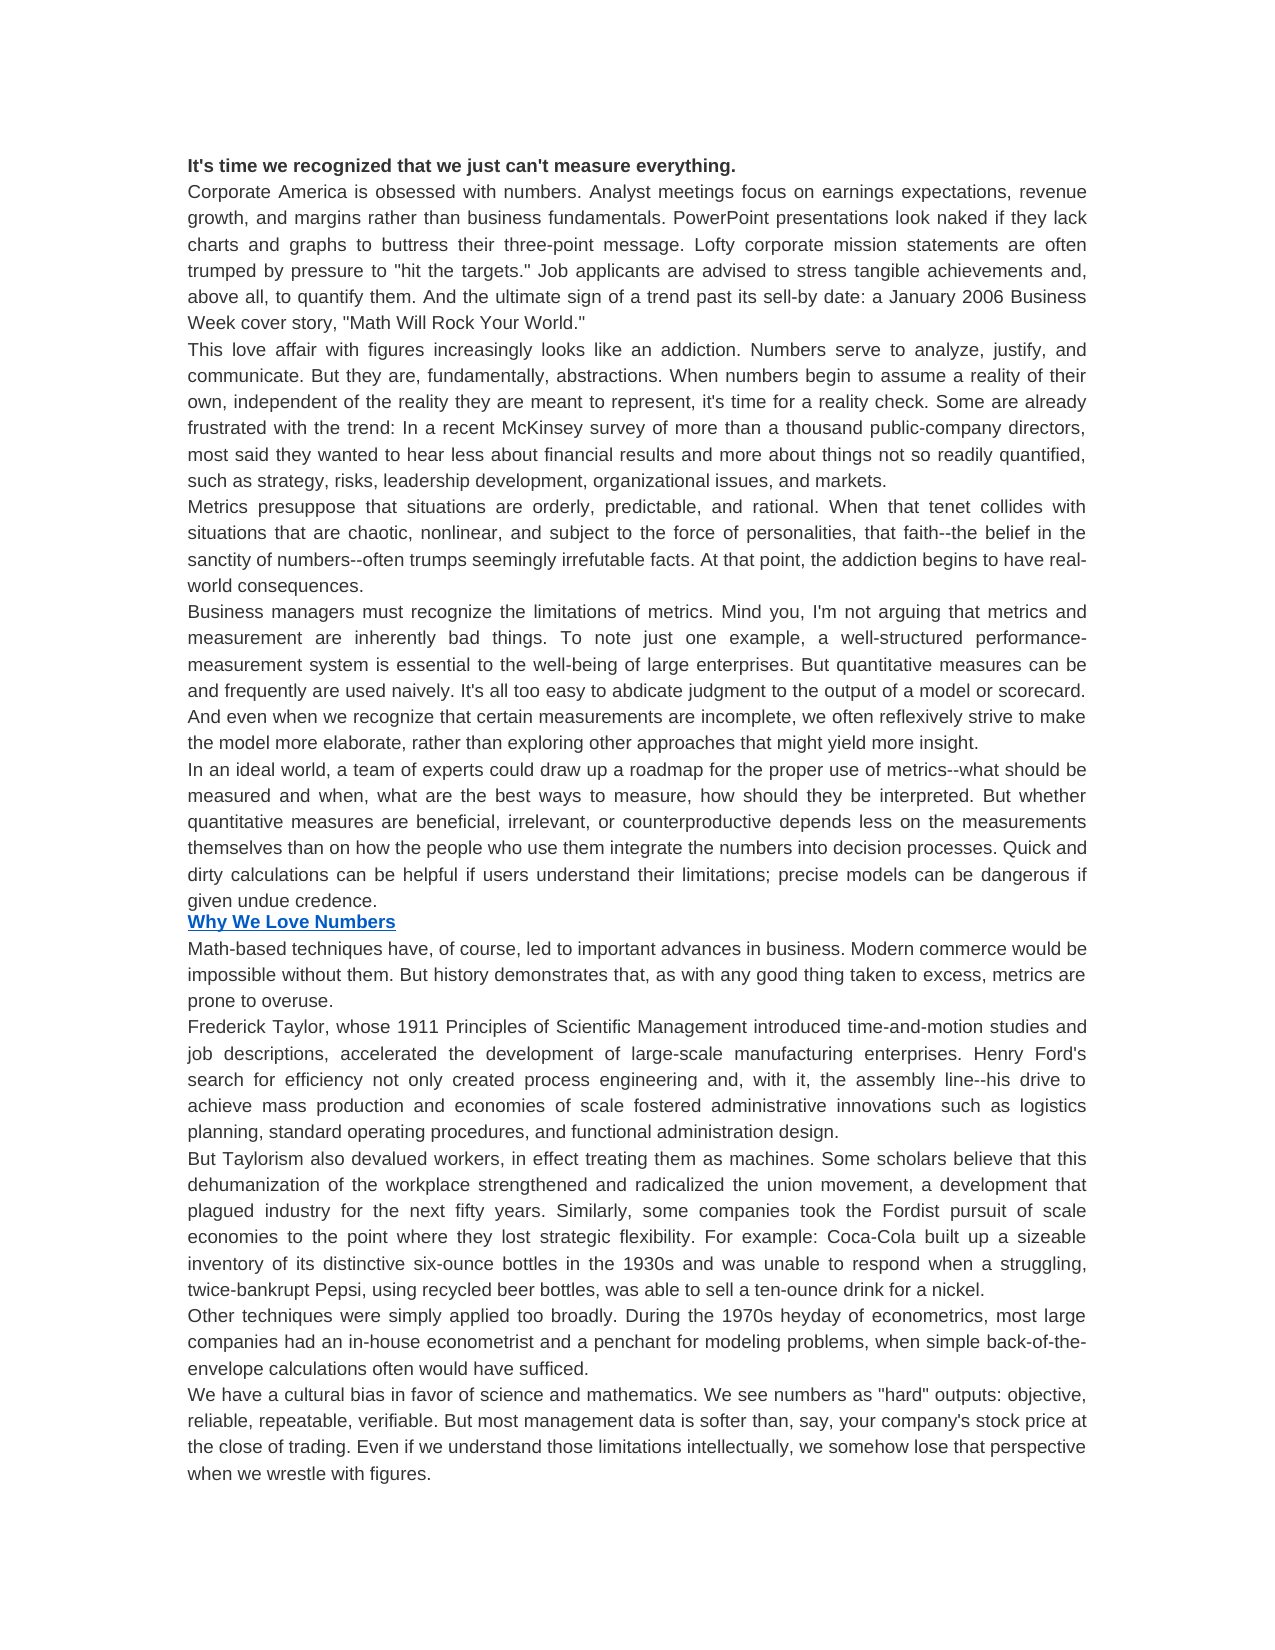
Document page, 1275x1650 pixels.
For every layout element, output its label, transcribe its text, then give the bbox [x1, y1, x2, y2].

text Other techniques were simply applied too broadly. During the 1970s heyday of econometrics, most large companies had an in-house econometrist and a penchant for modeling problems, when simple back-of-the-envelope calculations often would have sufficed. [187, 1300, 1087, 1379]
text We have a cultural bias in favor of science and mathematics. We see numbers as "hard" outputs: objective, reliable, repeatable, verifiable. But most management data is softer than, say, your company's stock price at the close of trading. Even if we understand those limitations intellectually, we somehow lose that perspective when we wrestle with figures. [187, 1379, 1087, 1484]
text Business managers must recognize the limitations of metrics. Mind you, I'm not arguing that metrics and measurement are inherently bad things. To note just one example, a well-structured performance-measurement system is essential to the well-being of large enterprises. But quantitative measures can be and frequently are used naively. It's all too easy to abdicate judgment to the output of a model or scorecard. And even when we recognize that certain measurements are incomplete, we often reflexively strive to make the model more elaborate, rather than exploring other approaches that might yield more insight. [187, 596, 1087, 754]
text Metrics presuppose that situations are orderly, predictable, and rational. When that tenet collides with situations that are chaotic, nonlinear, and subject to the force of personalities, that faith--the belief in the sanctity of numbers--often trumps seemingly irrefutable facts. At that point, the addiction begins to have real-world consequences. [187, 491, 1087, 596]
text Frederick Taylor, whose 1911 Principles of Scientific Management introduced time-and-motion studies and job descriptions, accelerated the development of large-scale manufacturing enterprises. Henry Ford's search for efficiency not only created process engineering and, with it, the assembly line--his drive to achieve mass production and economies of scale fostered administrative innovations such as logistics planning, standard operating procedures, and functional administration design. [187, 1012, 1087, 1143]
text In an ideal world, a team of experts could draw up a roadmap for the proper use of metrics--what should be measured and when, what are the best ways to measure, how should they be interpreted. But whether quantitative measures are beneficial, irrelevant, or counterproductive depends less on the measurements themselves than on how the people who use them integrate the numbers into decision processes. Quick and dirty calculations can be helpful if users understand their limitations; precise models can be dangerous if given undue credence. [187, 754, 1087, 911]
text This love affair with figures increasingly looks like an addiction. Numbers serve to analyze, justify, and communicate. But they are, fundamentally, abstractions. When numbers begin to assume a reality of their own, independent of the reality they are meant to represent, it's time for a reality check. Some are already frustrated with the trend: In a recent McKinsey survey of more than a thousand public-company directors, most said they wanted to hear less about financial results and more about things not so readily quantified, such as strategy, risks, leadership development, organizational issues, and markets. [187, 334, 1087, 491]
text It's time we recognized that we just can't measure everything. [187, 150, 1087, 176]
text But Taylorism also devalued workers, in effect treating them as machines. Some scholars believe that this dehumanization of the workplace strengthened and radicalized the union movement, a development that plagued industry for the next fifty years. Similarly, some companies took the Fordist pursuit of scale economies to the point where they lost strategic flexibility. For example: Coca-Cola built up a sizeable inventory of its distinctive six-ounce bottles in the 1930s and was unable to respond when a struggling, twice-bankrupt Pepsi, using recycled beer bottles, was able to sell a ten-ounce drink for a nickel. [187, 1143, 1087, 1300]
text Math-based techniques have, of course, led to important advances in business. Modern commerce would be impossible without them. But history demonstrates that, as with any good thing taken to excess, metrics are prone to overuse. [187, 933, 1087, 1012]
text Corporate America is obsessed with numbers. Analyst meetings focus on earnings expectations, revenue growth, and margins rather than business fundamentals. PowerPoint presentations look naked if they lack charts and graphs to buttress their three-point message. Lofty corporate mission statements are often trumped by pressure to "hit the targets." Job applicants are advised to stress tangible achievements and, above all, to quantify them. And the ultimate sign of a trend past its sell-by date: a January 2006 Business Week cover story, "Math Will Rock Your World." [187, 176, 1087, 334]
text Why We Love Numbers [187, 911, 1087, 933]
